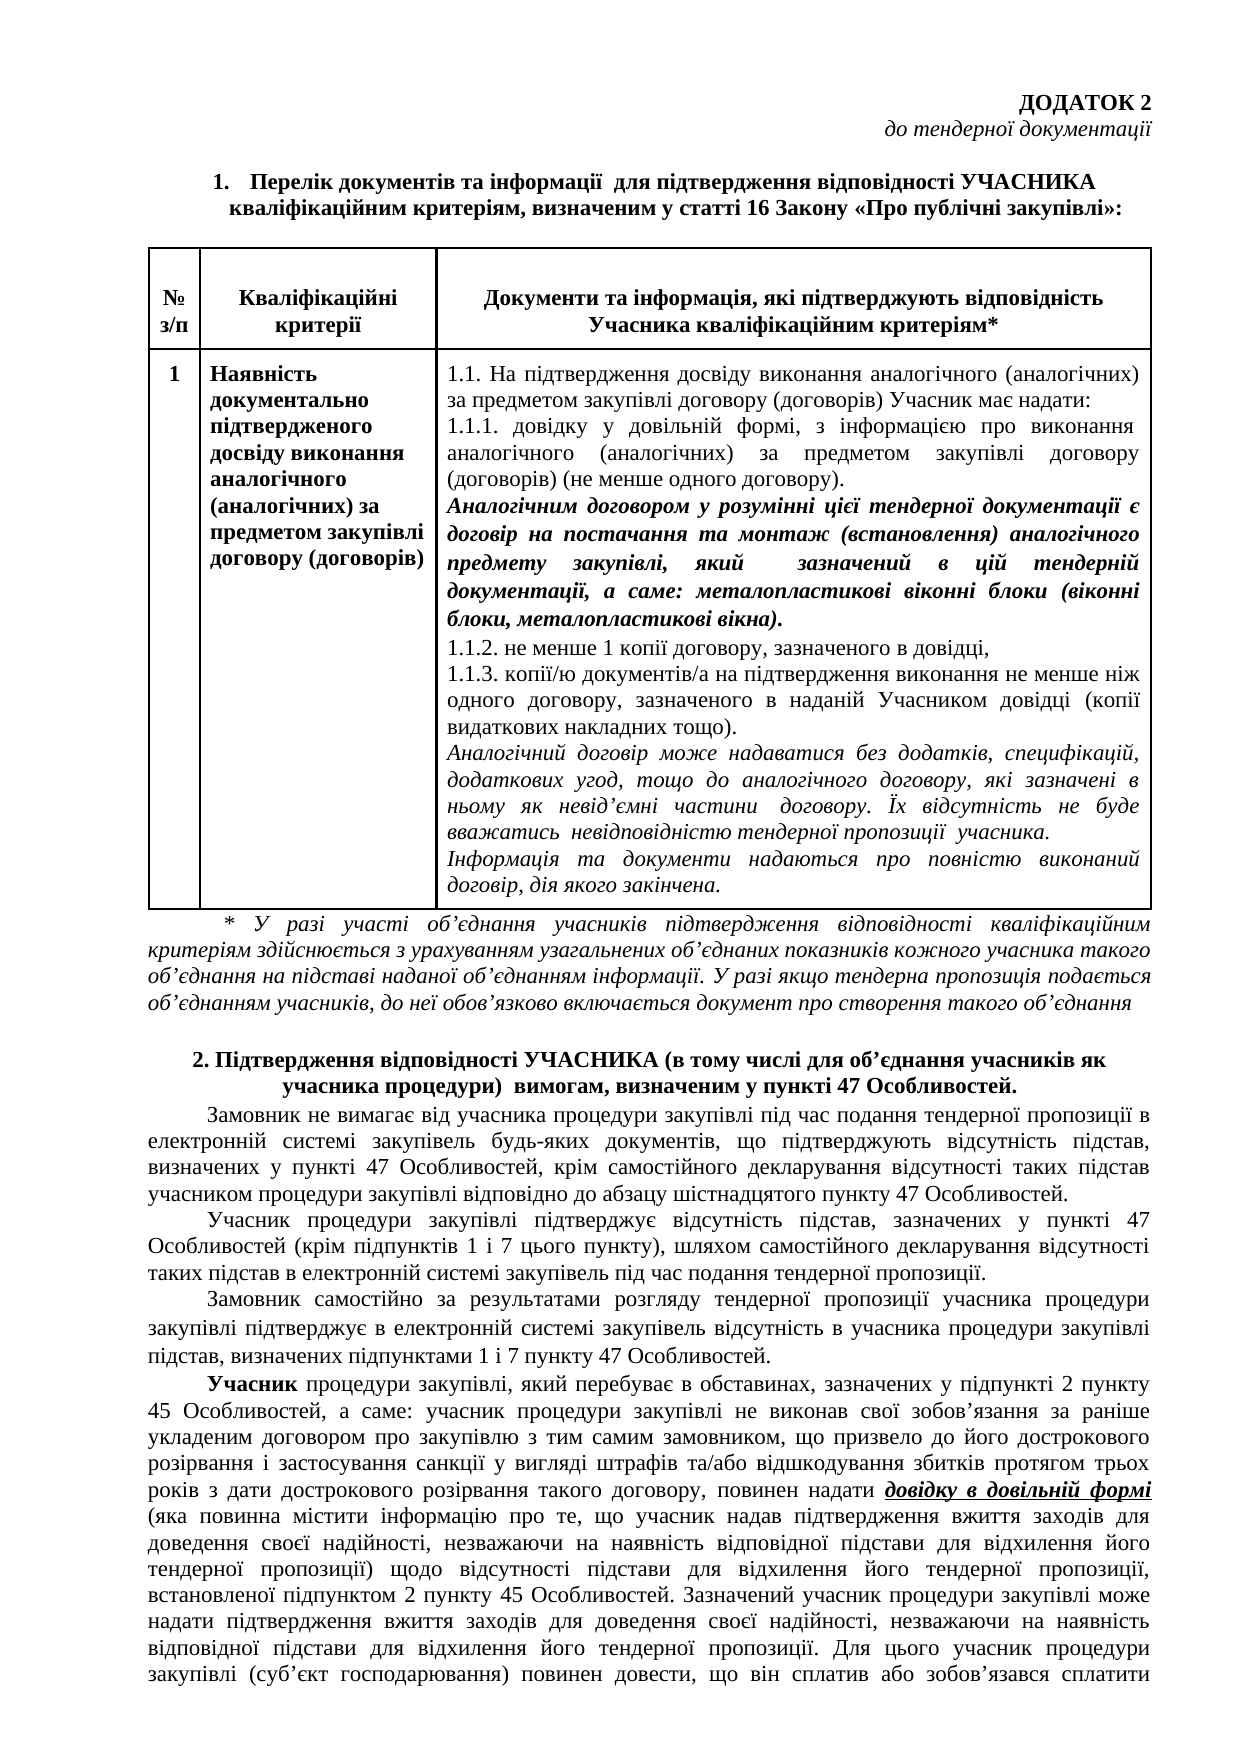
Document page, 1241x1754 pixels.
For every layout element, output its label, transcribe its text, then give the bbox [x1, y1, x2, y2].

text Замовник самостійно за результатами розгляду тендерної пропозиції учасника процедури закупівлі підтверджує в електронній системі закупівель відсутність в учасника процедури закупівлі підстав, визначених підпунктами 1 і 7 пункту 47 Особливостей. [148, 1285, 1152, 1314]
text ДОДАТОК 2 [737, 89, 1152, 115]
table_cell Наявність документально підтвердженого досвіду виконання аналогічного (аналогічних) за предметом закупівлі договору (договорів) [201, 350, 435, 908]
text Замовник не вимагає від учасника процедури закупівлі під час подання тендерної пропозиції в електронній системі закупівель будь-яких документів, що підтверджують відсутність підстав, визначених у пункті 47 Особливостей, крім самостійного декларування відсутності таких підстав учасником процедури закупівлі відповідно до абзацу шістнадцятого пункту 47 Особливостей. [148, 1101, 1152, 1206]
table_header № з/п [150, 249, 199, 347]
text Учасник процедури закупівлі підтверджує відсутність підстав, зазначених у пункті 47 Особливостей (крім підпунктів 1 і 7 цього пункту), шляхом самостійного декларування відсутності таких підстав в електронній системі закупівель під час подання тендерної пропозиції. [148, 1206, 1152, 1285]
text до тендерної документації [737, 115, 1152, 141]
text 2. Підтвердження відповідності УЧАСНИКА (в тому числі для об’єднання учасників як учасника процедури) вимогам, визначеним у пункті 47 Особливостей. [148, 1046, 1152, 1098]
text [148, 1370, 1152, 1687]
text * У разі участі об’єднання учасників підтвердження відповідності кваліфікаційним критеріям здійснюється з урахуванням узагальнених об’єднаних показників кожного учасника такого об’єднання на підставі наданої об’єднанням інформації. У разі якщо тендерна пропозиція подається об’єднанням учасників, до неї обов’язково включається документ про створення такого об’єднання [148, 910, 1152, 1015]
list Перелік документів та інформації для підтвердження відповідності УЧАСНИКА кваліфікаційним критеріям, визначеним у статті 16 Закону «Про публічні закупівлі»: [162, 168, 1152, 220]
table_header Документи та інформація, які підтверджують відповідність Учасника кваліфікаційним критеріям* [438, 249, 1150, 347]
text Замовник самостійно за результатами розгляду тендерної пропозиції учасника процедури закупівлі підтверджує в електронній системі закупівель відсутність в учасника процедури закупівлі підстав, визначених підпунктами 1 і 7 пункту 47 Особливостей. [148, 1340, 1152, 1368]
table_cell 1 [150, 350, 199, 908]
table_cell 1.1. На підтвердження досвіду виконання аналогічного (аналогічних) за предметом закупівлі договору (договорів) Учасник має надати: 1.1.1. довідку у довільній формі, з інформацією про виконання аналогічного (аналогічних) за предметом закупівлі договору (договорів) (не менше одного договору). Аналогічним договором у розумінні цієї тендерної документації є договір на постачання та монтаж (встановлення) аналогічного предмету закупівлі, який зазначений в цій тендерній документації, а саме: металопластикові віконні блоки (віконні блоки, металопластикові вікна). 1.1.2. не менше 1 копії договору, зазначеного в довідці, 1.1.3. копії/ю документів/а на підтвердження виконання не менше ніж одного договору, зазначеного в наданій Учасником довідці (копії видаткових накладних тощо). Аналогічний договір може надаватися без додатків, специфікацій, додаткових угод, тощо до аналогічного договору, які зазначені в ньому як невід’ємні частини договору. Їх відсутність не буде вважатись невідповідністю тендерної пропозиції учасника. Інформація та документи надаються про повністю виконаний договір, дія якого закінчена. [438, 350, 1150, 908]
table_header Кваліфікаційні критерії [201, 249, 435, 347]
